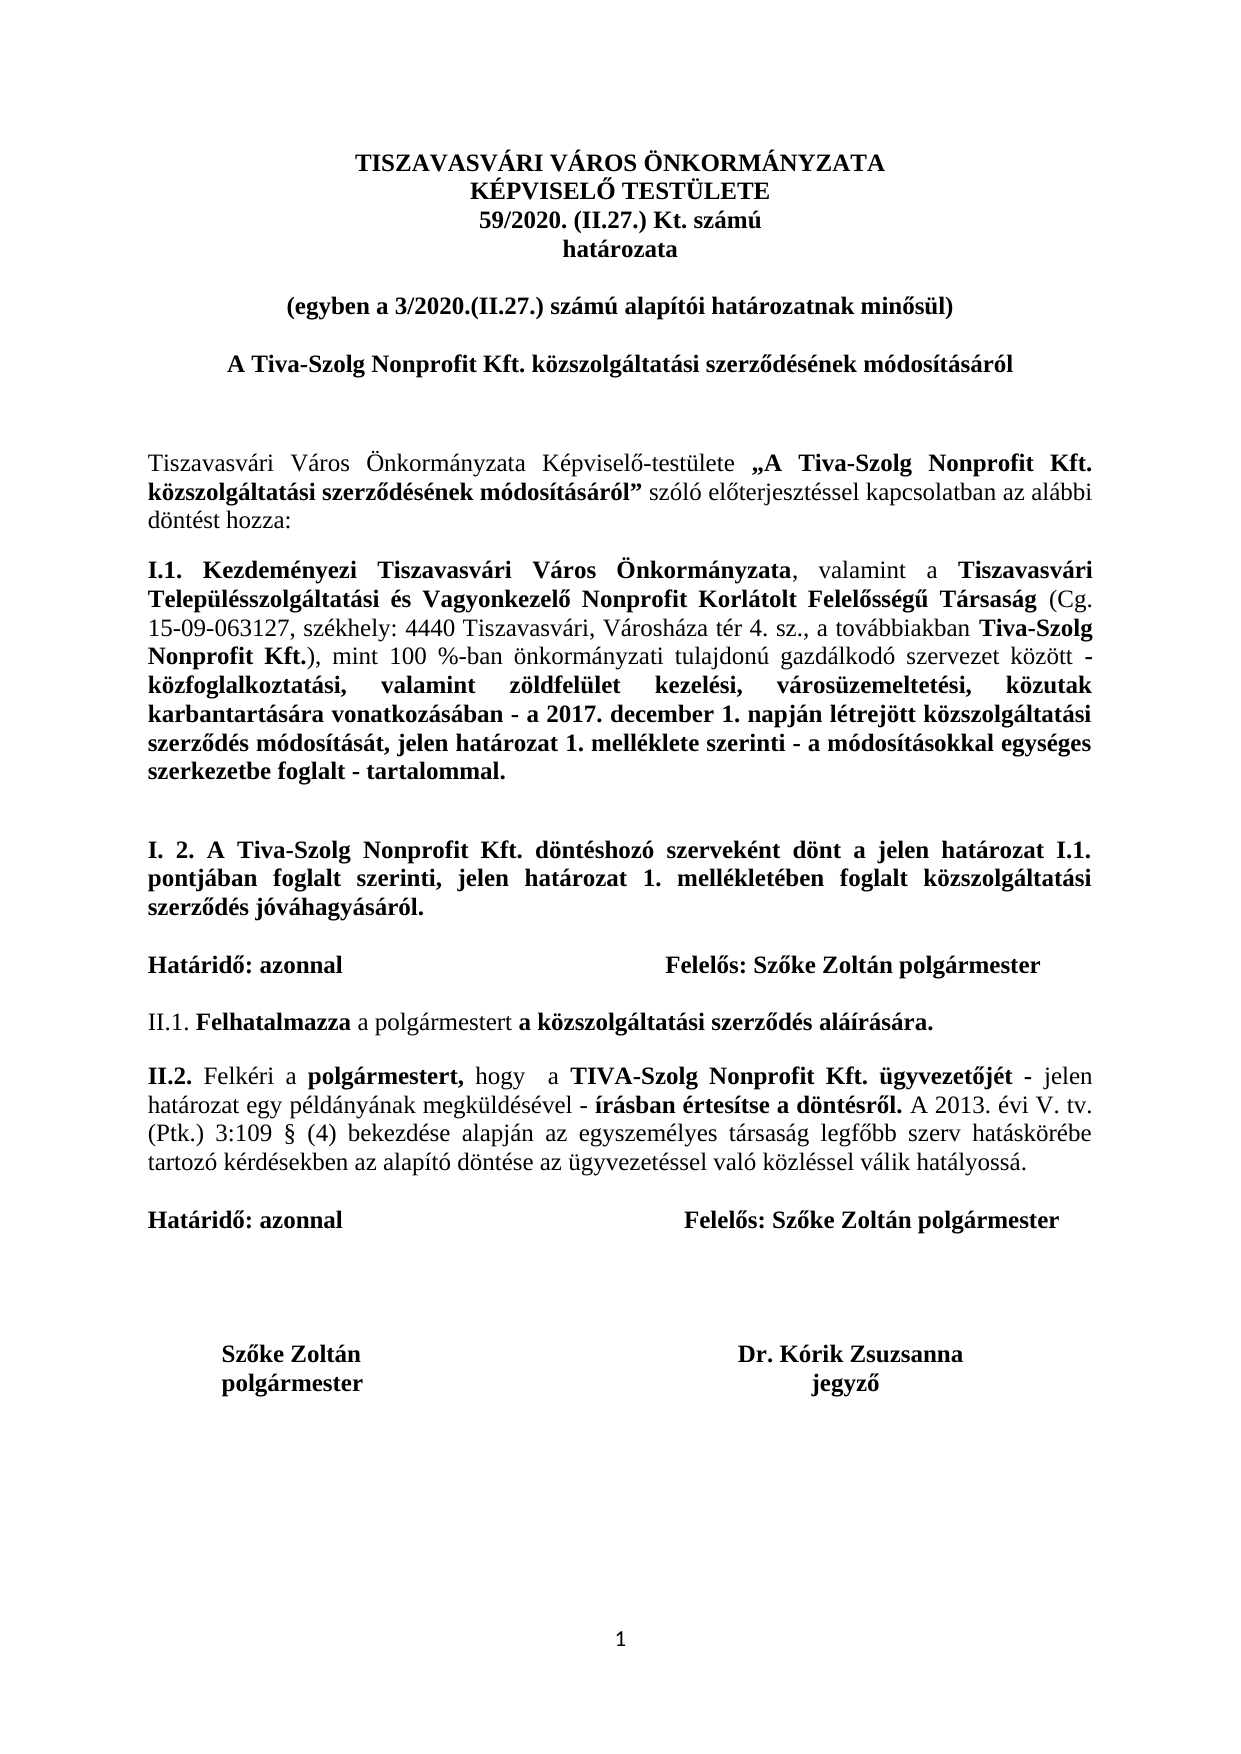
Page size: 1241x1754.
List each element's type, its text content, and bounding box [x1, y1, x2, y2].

list II.1. Felhatalmazza a polgármestert a közszolgáltatási szerződés aláírására. [148, 1007, 1093, 1036]
text (egyben a 3/2020.(II.27.) számú alapítói határozatnak minősül) [148, 291, 1093, 320]
list I. 2. A Tiva-Szolg Nonprofit Kft. döntéshozó szerveként dönt a jelen határozat I.1. pontjában foglalt szerinti, jelen határozat 1. mellékletében foglalt közszolgáltatási szerződés jóváhagyásáról. [148, 835, 1093, 921]
text 59/2020. (II.27.) Kt. számú [148, 205, 1093, 234]
text határozata [148, 234, 1093, 263]
text I.1. Kezdeményezi Tiszavasvári Város Önkormányzata, valamint a Tiszavasvári Településszolgáltatási és Vagyonkezelő Nonprofit Korlátolt Felelősségű Társaság (Cg. 15-09-063127, székhely: 4440 Tiszavasvári, Városháza tér 4. sz., a továbbiakban Tiva-Szolg Nonprofit Kft.), mint 100 %-ban önkormányzati tulajdonú gazdálkodó szervezet között - közfoglalkoztatási, valamint zöldfelület kezelési, városüzemeltetési, közutak karbantartására vonatkozásában - a 2017. december 1. napján létrejött közszolgáltatási szerződés módosítását, jelen határozat 1. melléklete szerinti - a módosításokkal egységes szerkezetbe foglalt - tartalommal. [148, 555, 1093, 785]
text II.2. Felkéri a polgármestert, hogy a TIVA-Szolg Nonprofit Kft. ügyvezetőjét - jelen határozat egy példányának megküldésével - írásban értesítse a döntésről. A 2013. évi V. tv. (Ptk.) 3:109 § (4) bekezdése alapján az egyszemélyes társaság legfőbb szerv hatáskörébe tartozó kérdésekben az alapító döntése az ügyvezetéssel való közléssel válik hatályossá. [148, 1061, 1093, 1176]
text TISZAVASVÁRI VÁROS ÖNKORMÁNYZATA [148, 148, 1093, 176]
text Tiszavasvári Város Önkormányzata Képviselő-testülete „A Tiva-Szolg Nonprofit Kft. közszolgáltatási szerződésének módosításáról” szóló előterjesztéssel kapcsolatban az alábbi döntést hozza: [148, 448, 1093, 534]
text Határidő: azonnal Felelős: Szőke Zoltán polgármester [148, 1205, 1093, 1233]
text A Tiva-Szolg Nonprofit Kft. közszolgáltatási szerződésének módosításáról [148, 349, 1093, 378]
text polgármester jegyző [148, 1368, 1093, 1397]
text Határidő: azonnal Felelős: Szőke Zoltán polgármester [148, 950, 1093, 978]
text Szőke Zoltán Dr. Kórik Zsuzsanna [148, 1339, 1093, 1368]
text KÉPVISELŐ TESTÜLETE [148, 176, 1093, 205]
